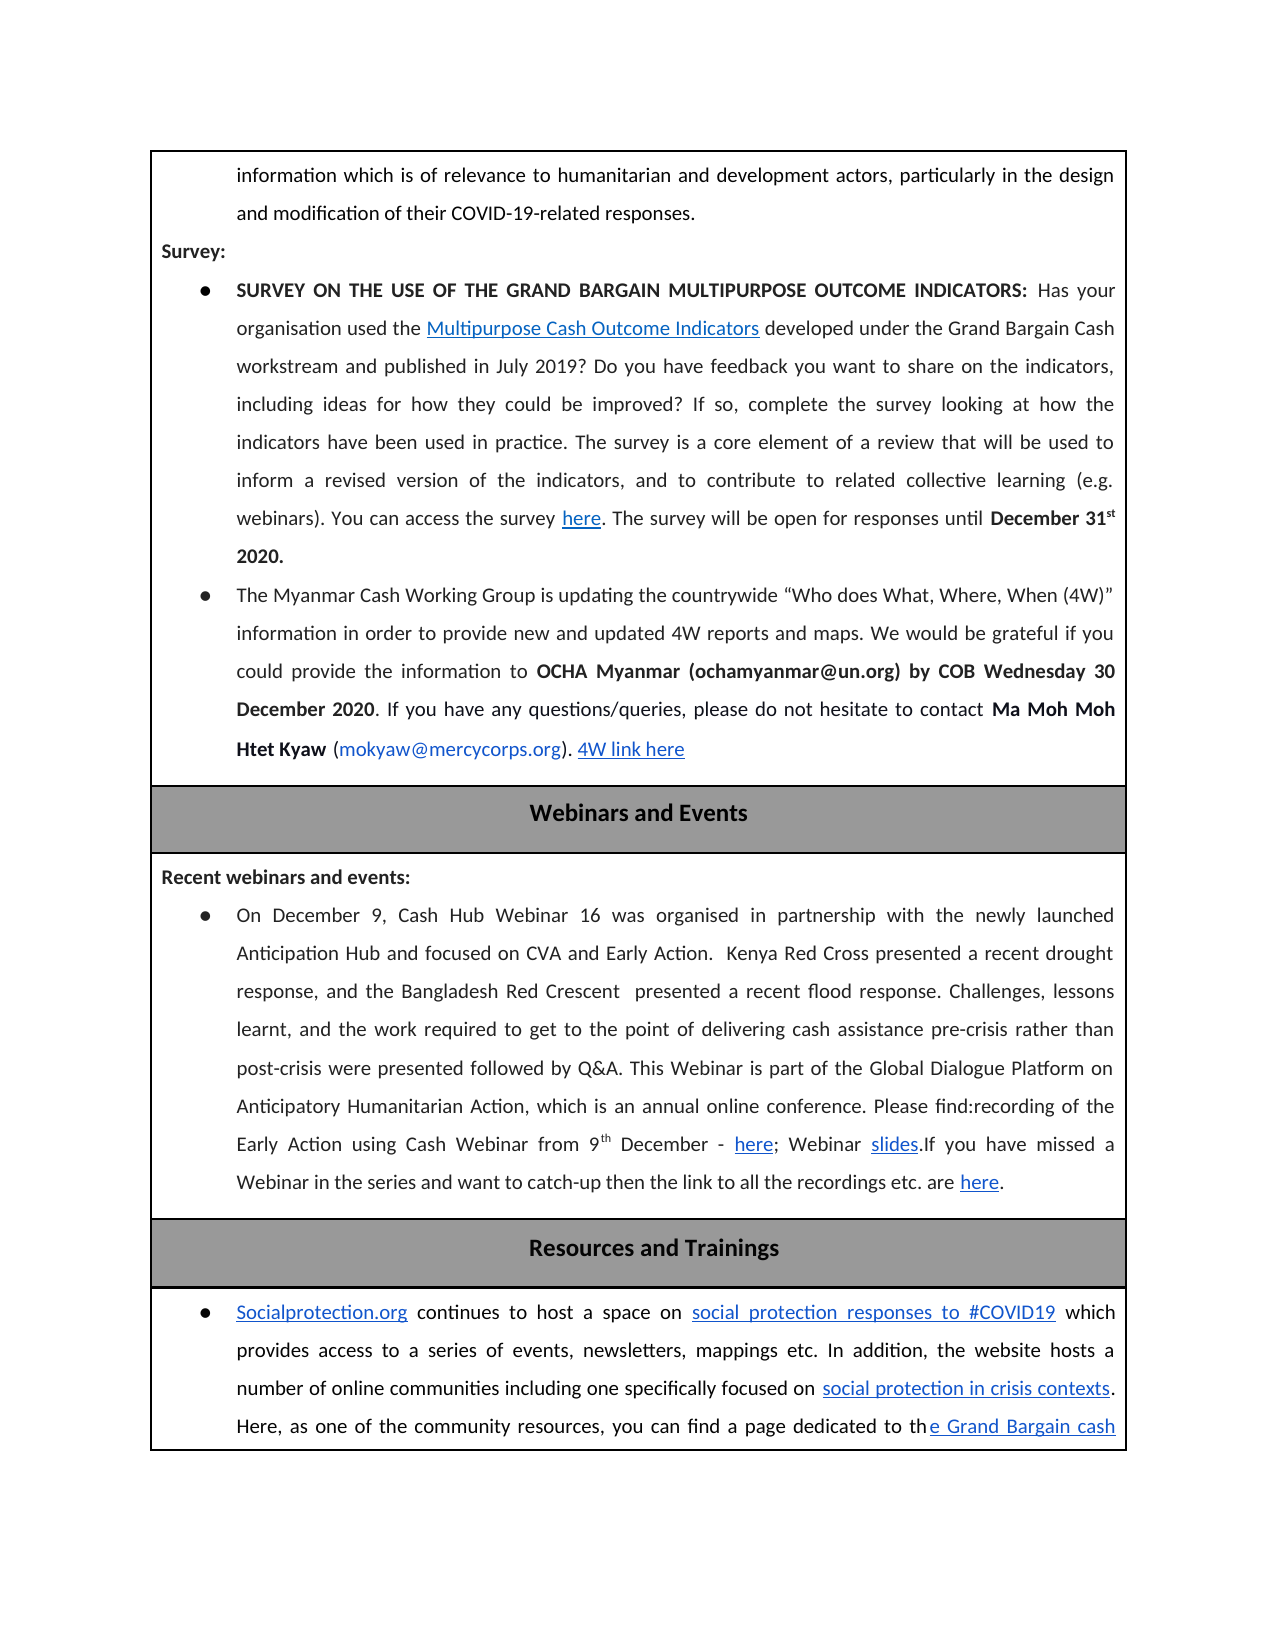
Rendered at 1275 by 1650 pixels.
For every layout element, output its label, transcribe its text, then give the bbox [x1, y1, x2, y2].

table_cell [152, 1289, 1125, 1449]
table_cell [152, 152, 1125, 785]
table_cell Resources and Trainings [152, 1220, 1125, 1286]
table_cell Webinars and Events [152, 787, 1125, 852]
table_cell Recent webinars and events: On December 9, Cash Hub Webinar 16 was organised in partnership with the newly launched Anticipation Hub and focused on CVA and Early Action. Kenya Red Cross presented a recent drought response, and the Bangladesh Red Crescent presented a recent flood response. Challenges, lessons learnt, and the work required to get to the point of delivering cash assistance pre-crisis rather than post-crisis were presented followed by Q&A. This Webinar is part of the Global Dialogue Platform on Anticipatory Humanitarian Action, which is an annual online conference. Please find:recording of the Early Action using Cash Webinar from 9th December - here; Webinar slides.If you have missed a Webinar in the series and want to catch-up then the link to all the recordings etc. are here. [152, 854, 1125, 1218]
